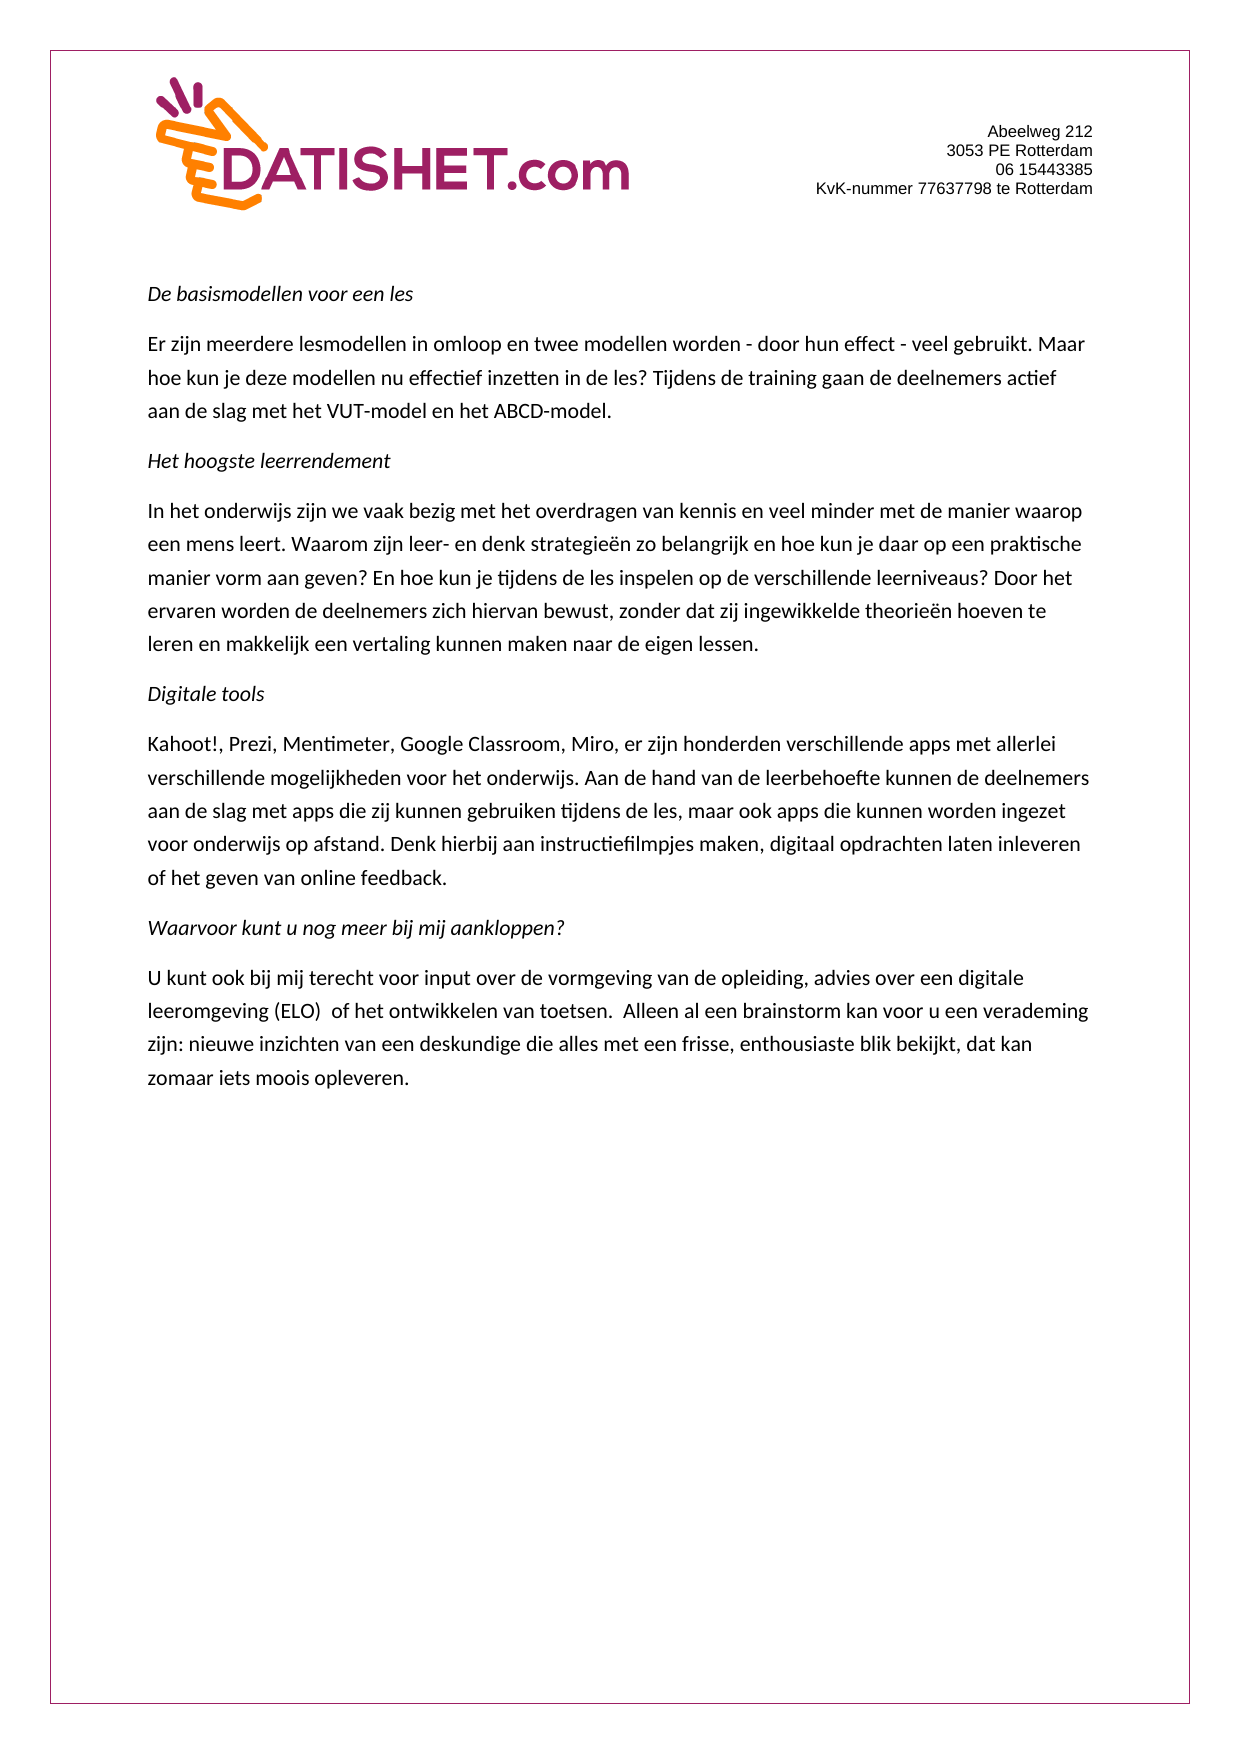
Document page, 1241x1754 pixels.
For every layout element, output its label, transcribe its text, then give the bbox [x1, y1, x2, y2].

text Er zijn meerdere lesmodellen in omloop en twee modellen worden - door hun effect - veel gebruikt. Maar hoe kun je deze modellen nu effectief inzetten in de les? Tijdens de training gaan de deelnemers actief aan de slag met het VUT-model en het ABCD-model. [147, 331, 1093, 424]
text Waarvoor kunt u nog meer bij mij aankloppen? [147, 914, 1093, 941]
text Kahoot!, Prezi, Mentimeter, Google Classroom, Miro, er zijn honderden verschillende apps met allerlei verschillende mogelijkheden voor het onderwijs. Aan de hand van de leerbehoefte kunnen de deelnemers aan de slag met apps die zij kunnen gebruiken tijdens de les, maar ook apps die kunnen worden ingezet voor onderwijs op afstand. Denk hierbij aan instructiefilmpjes maken, digitaal opdrachten laten inleveren of het geven van online feedback. [147, 731, 1093, 891]
text Het hoogste leerrendement [147, 447, 1093, 474]
picture [147, 73, 633, 213]
text In het onderwijs zijn we vaak bezig met het overdragen van kennis en veel minder met de manier waarop een mens leert. Waarom zijn leer- en denk strategieën zo belangrijk en hoe kun je daar op een praktische manier vorm aan geven? En hoe kun je tijdens de les inspelen op de verschillende leerniveaus? Door het ervaren worden de deelnemers zich hiervan bewust, zonder dat zij ingewikkelde theorieën hoeven te leren en makkelijk een vertaling kunnen maken naar de eigen lessen. [147, 497, 1093, 657]
text U kunt ook bij mij terecht voor input over de vormgeving van de opleiding, advies over een digitale leeromgeving (ELO) of het ontwikkelen van toetsen. Alleen al een brainstorm kan voor u een verademing zijn: nieuwe inzichten van een deskundige die alles met een frisse, enthousiaste blik bekijkt, dat kan zomaar iets moois opleveren. [147, 964, 1093, 1091]
text De basismodellen voor een les [147, 281, 1093, 307]
text Digitale tools [147, 681, 1093, 707]
